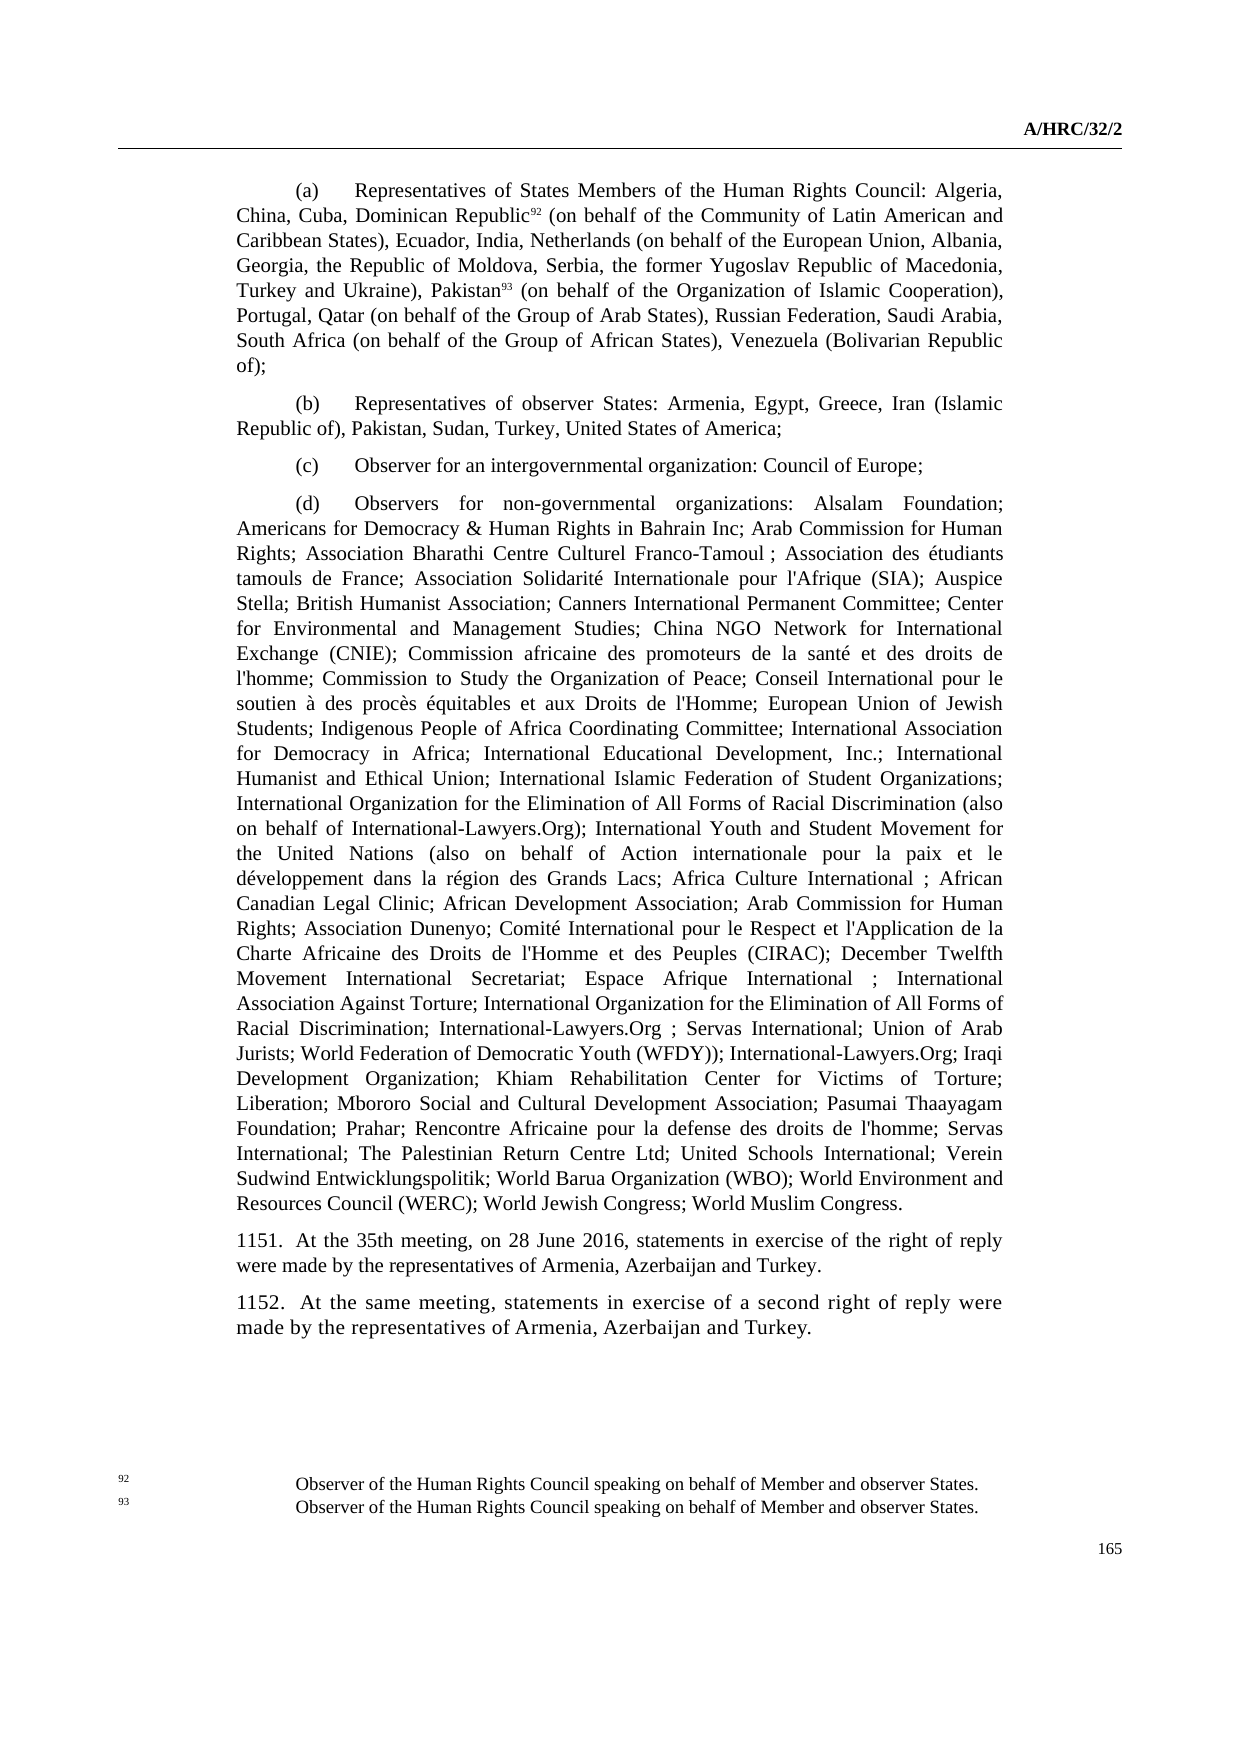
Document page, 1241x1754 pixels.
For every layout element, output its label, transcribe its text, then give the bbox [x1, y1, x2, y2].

text 1152. At the same meeting, statements in exercise of a second right of reply were made by the representatives of Armenia, Azerbaijan and Turkey. [236, 1290, 1004, 1340]
text (b) Representatives of observer States: Armenia, Egypt, Greece, Iran (Islamic Republic of), Pakistan, Sudan, Turkey, United States of America; [236, 390, 1004, 440]
text (a) Representatives of States Members of the Human Rights Council: Algeria, China, Cuba, Dominican Republic (on behalf of the Community of Latin American and Caribbean States), Ecuador, India, Netherlands (on behalf of the European Union, Albania, Georgia, the Republic of Moldova, Serbia, the former Yugoslav Republic of Macedonia, Turkey and Ukraine), Pakistan (on behalf of the Organization of Islamic Cooperation), Portugal, Qatar (on behalf of the Group of Arab States), Russian Federation, Saudi Arabia, South Africa (on behalf of the Group of African States), Venezuela (Bolivarian Republic of); [236, 177, 1004, 377]
text (c) Observer for an intergovernmental organization: Council of Europe; [236, 452, 1004, 477]
text 1151. At the 35th meeting, on 28 June 2016, statements in exercise of the right of reply were made by the representatives of Armenia, Azerbaijan and Turkey. [236, 1227, 1004, 1277]
text (d) Observers for non-governmental organizations: Alsalam Foundation; Americans for Democracy & Human Rights in Bahrain Inc; Arab Commission for Human Rights; Association Bharathi Centre Culturel Franco-Tamoul ; Association des étudiants tamouls de France; Association Solidarité Internationale pour l'Afrique (SIA); Auspice Stella; British Humanist Association; Canners International Permanent Committee; Center for Environmental and Management Studies; China NGO Network for International Exchange (CNIE); Commission africaine des promoteurs de la santé et des droits de l'homme; Commission to Study the Organization of Peace; Conseil International pour le soutien à des procès équitables et aux Droits de l'Homme; European Union of Jewish Students; Indigenous People of Africa Coordinating Committee; International Association for Democracy in Africa; International Educational Development, Inc.; International Humanist and Ethical Union; International Islamic Federation of Student Organizations; International Organization for the Elimination of All Forms of Racial Discrimination (also on behalf of International-Lawyers.Org); International Youth and Student Movement for the United Nations (also on behalf of Action internationale pour la paix et le développement dans la région des Grands Lacs; Africa Culture International ; African Canadian Legal Clinic; African Development Association; Arab Commission for Human Rights; Association Dunenyo; Comité International pour le Respect et l'Application de la Charte Africaine des Droits de l'Homme et des Peuples (CIRAC); December Twelfth Movement International Secretariat; Espace Afrique International ; International Association Against Torture; International Organization for the Elimination of All Forms of Racial Discrimination; International-Lawyers.Org ; Servas International; Union of Arab Jurists; World Federation of Democratic Youth (WFDY)); International-Lawyers.Org; Iraqi Development Organization; Khiam Rehabilitation Center for Victims of Torture; Liberation; Mbororo Social and Cultural Development Association; Pasumai Thaayagam Foundation; Prahar; Rencontre Africaine pour la defense des droits de l'homme; Servas International; The Palestinian Return Centre Ltd; United Schools International; Verein Sudwind Entwicklungspolitik; World Barua Organization (WBO); World Environment and Resources Council (WERC); World Jewish Congress; World Muslim Congress. [236, 490, 1004, 1215]
